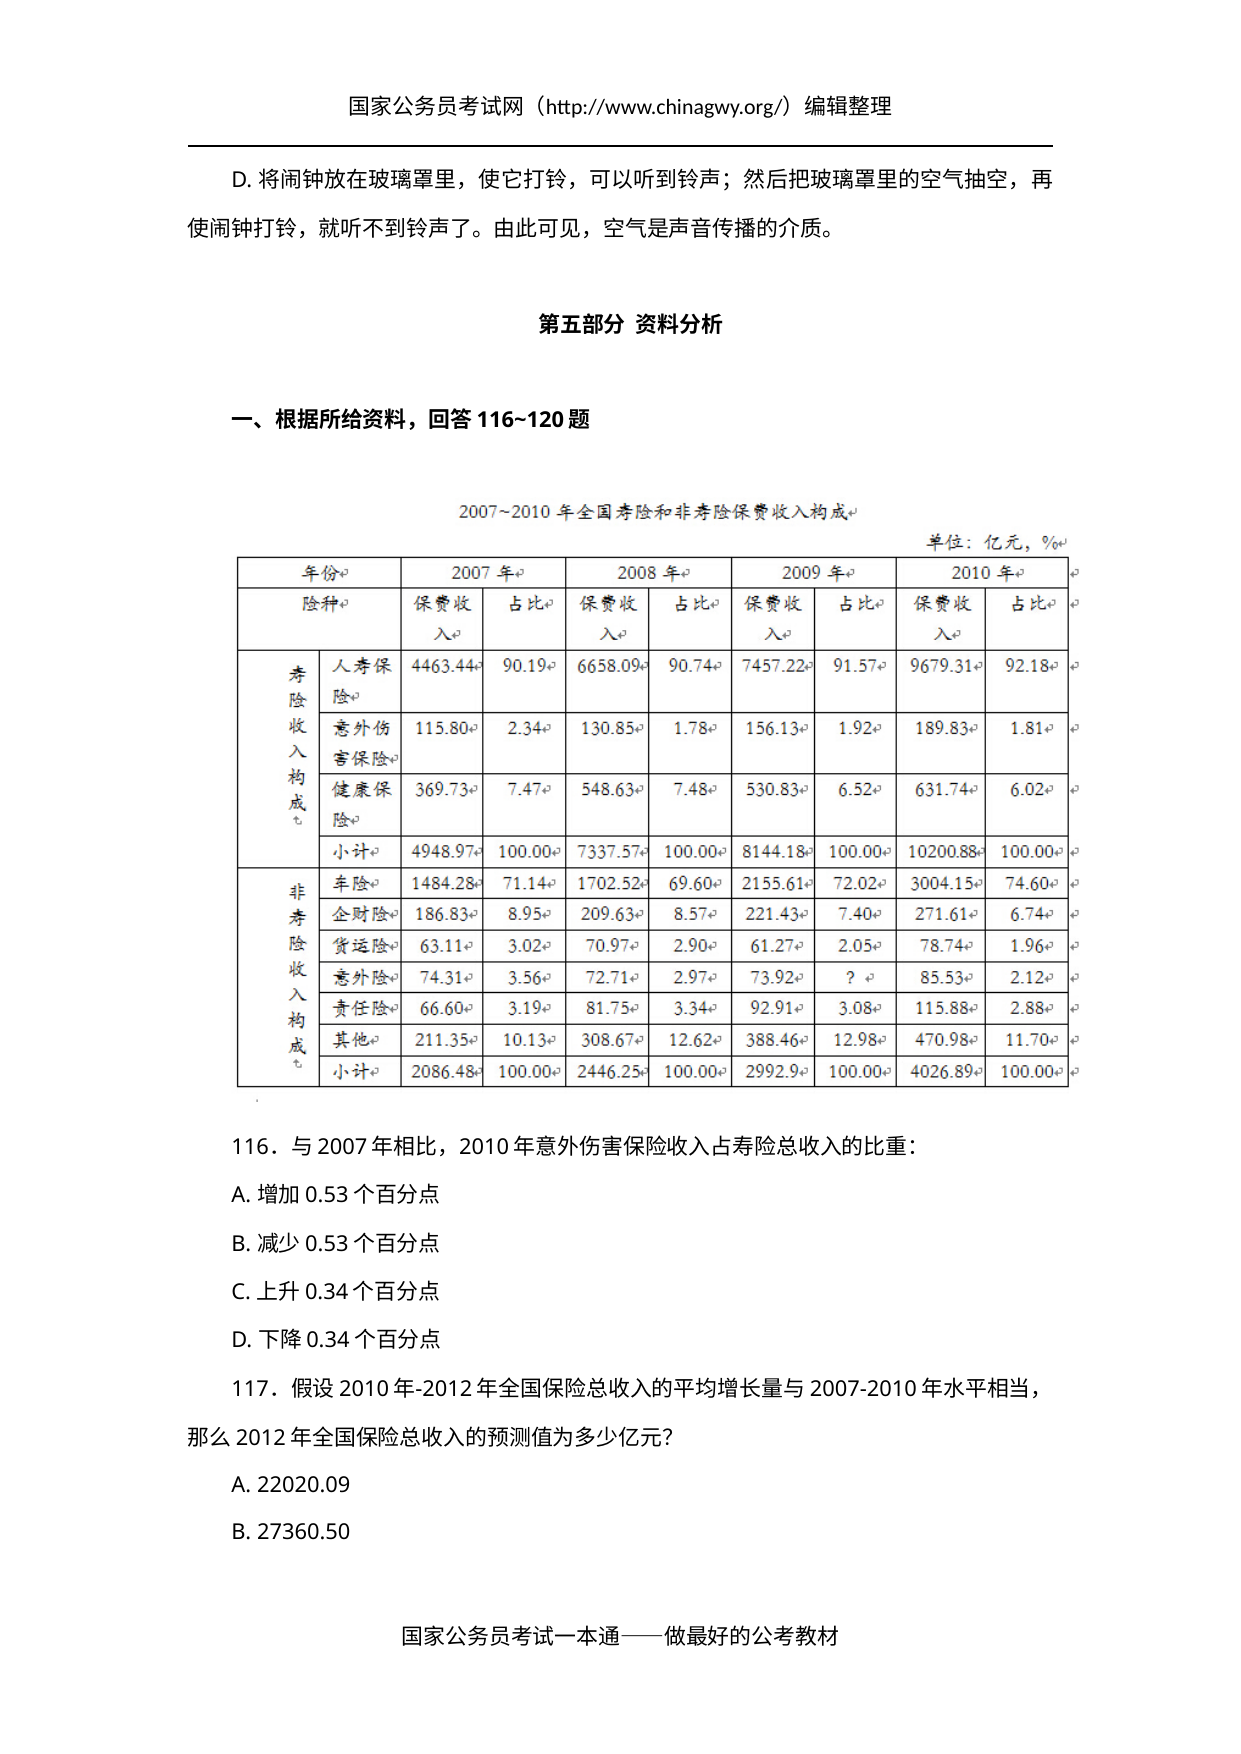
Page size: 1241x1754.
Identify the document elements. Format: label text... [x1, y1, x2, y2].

text C. 上升0.34个百分点 [187, 1274, 1053, 1306]
text 117．假设2010年-2012年全国保险总收入的平均增长量与2007-2010年水平相当，那么2012年全国保险总收入的预测值为多少亿元？ [187, 1370, 1053, 1452]
text A. 22020.09 [187, 1467, 1053, 1500]
text 第五部分 资料分析 [187, 306, 1053, 339]
text 116．与2007年相比，2010年意外伤害保险收入占寿险总收入的比重： [187, 1129, 1053, 1161]
text D. 将闹钟放在玻璃罩里，使它打铃，可以听到铃声；然后把玻璃罩里的空气抽空，再使闹钟打铃，就听不到铃声了。由此可见，空气是声音传播的介质。 [187, 162, 1053, 243]
text A. 增加0.53个百分点 [187, 1177, 1053, 1209]
text 一、根据所给资料，回答116~120题 [187, 402, 1053, 435]
text D. 下降0.34个百分点 [187, 1322, 1053, 1354]
picture [231, 497, 1097, 1102]
text B. 27360.50 [187, 1515, 1053, 1547]
text B. 减少0.53个百分点 [187, 1225, 1053, 1258]
